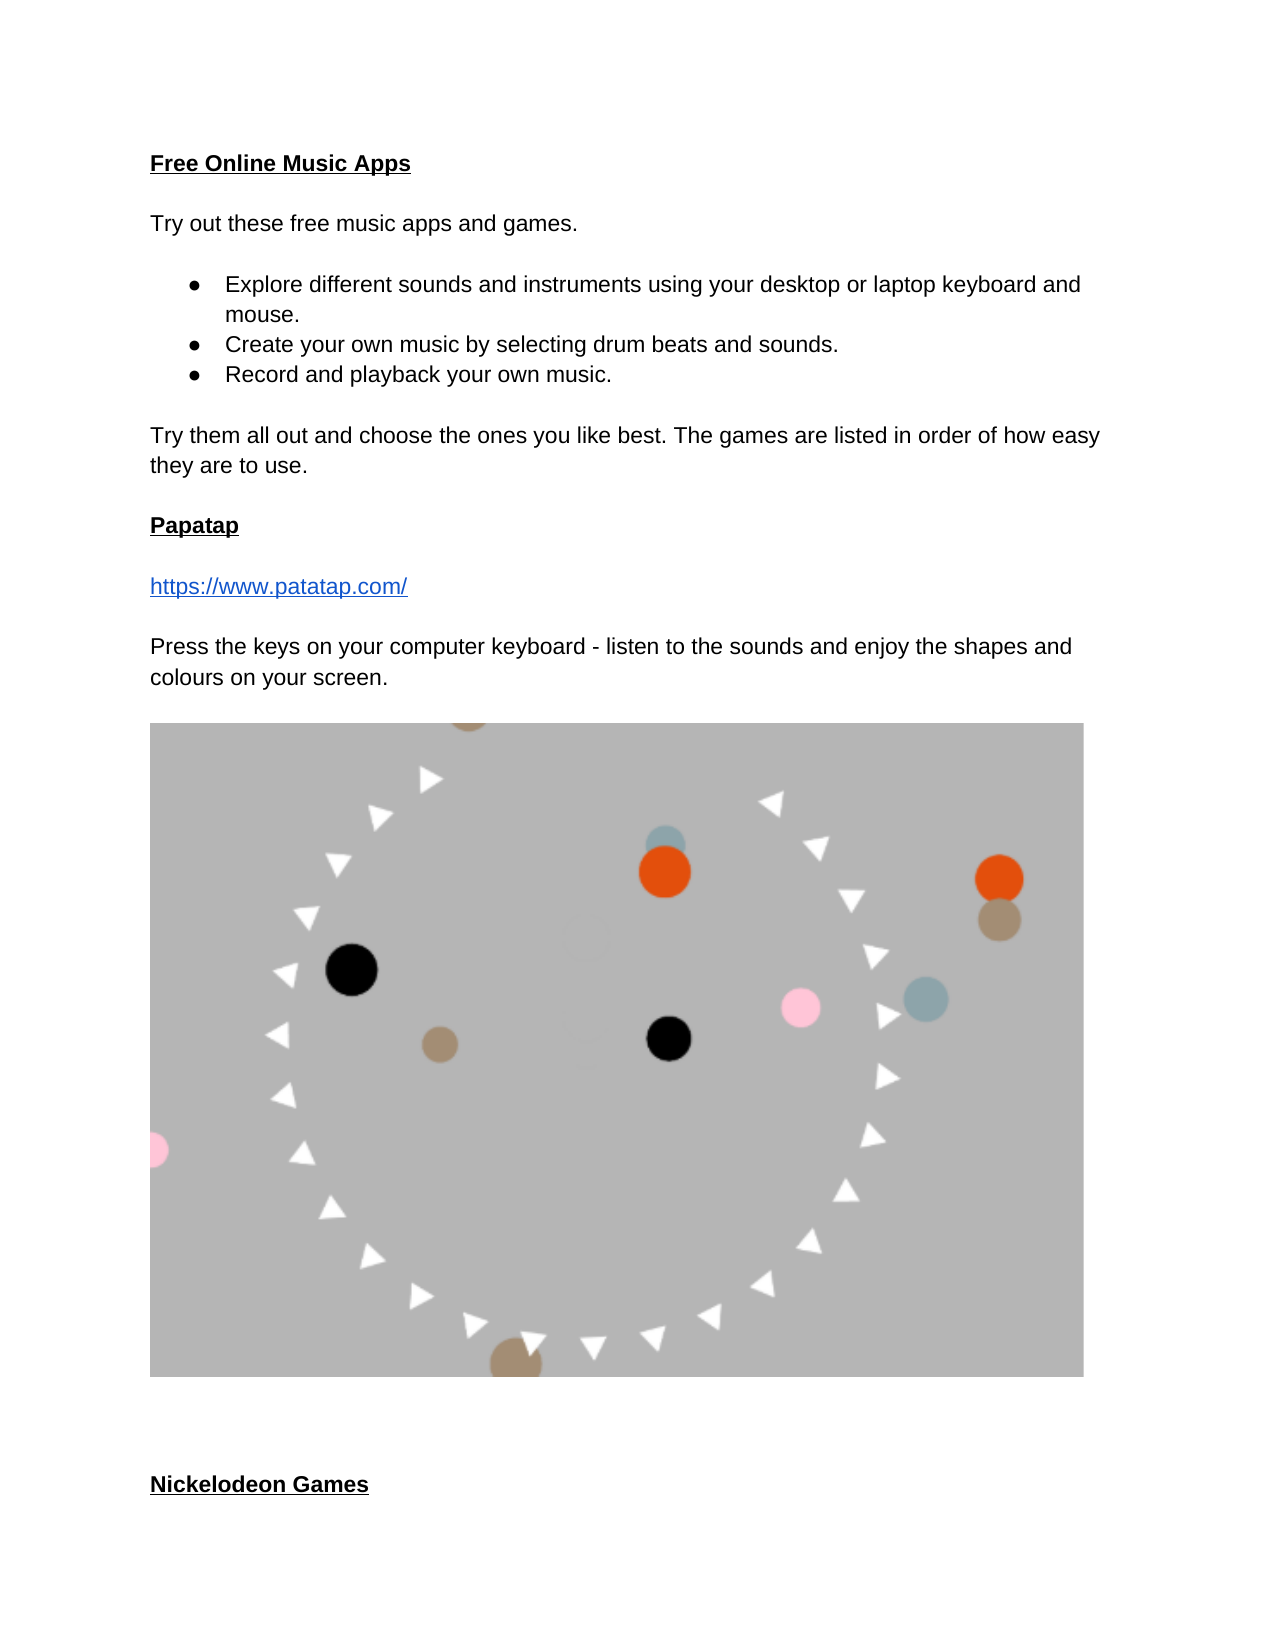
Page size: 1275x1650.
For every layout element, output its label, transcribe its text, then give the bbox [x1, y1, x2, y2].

text Free Online Music Apps [150, 150, 1125, 176]
list Record and playback your own music. [187, 361, 1125, 388]
text Try out these free music apps and games. [150, 210, 1125, 237]
text Papatap [150, 512, 1125, 539]
list Create your own music by selecting drum beats and sounds. [187, 331, 1125, 358]
text Nickelodeon Games [150, 1471, 1125, 1497]
list Explore different sounds and instruments using your desktop or laptop keyboard and mouse. [187, 271, 1125, 327]
text Press the keys on your computer keyboard - listen to the sounds and enjoy the shapes and colours on your screen. [150, 633, 1125, 690]
picture [150, 723, 1084, 1377]
text https://www.patatap.com/ [150, 573, 1125, 599]
text Try them all out and choose the ones you like best. The games are listed in order of how easy they are to use. [150, 422, 1125, 478]
